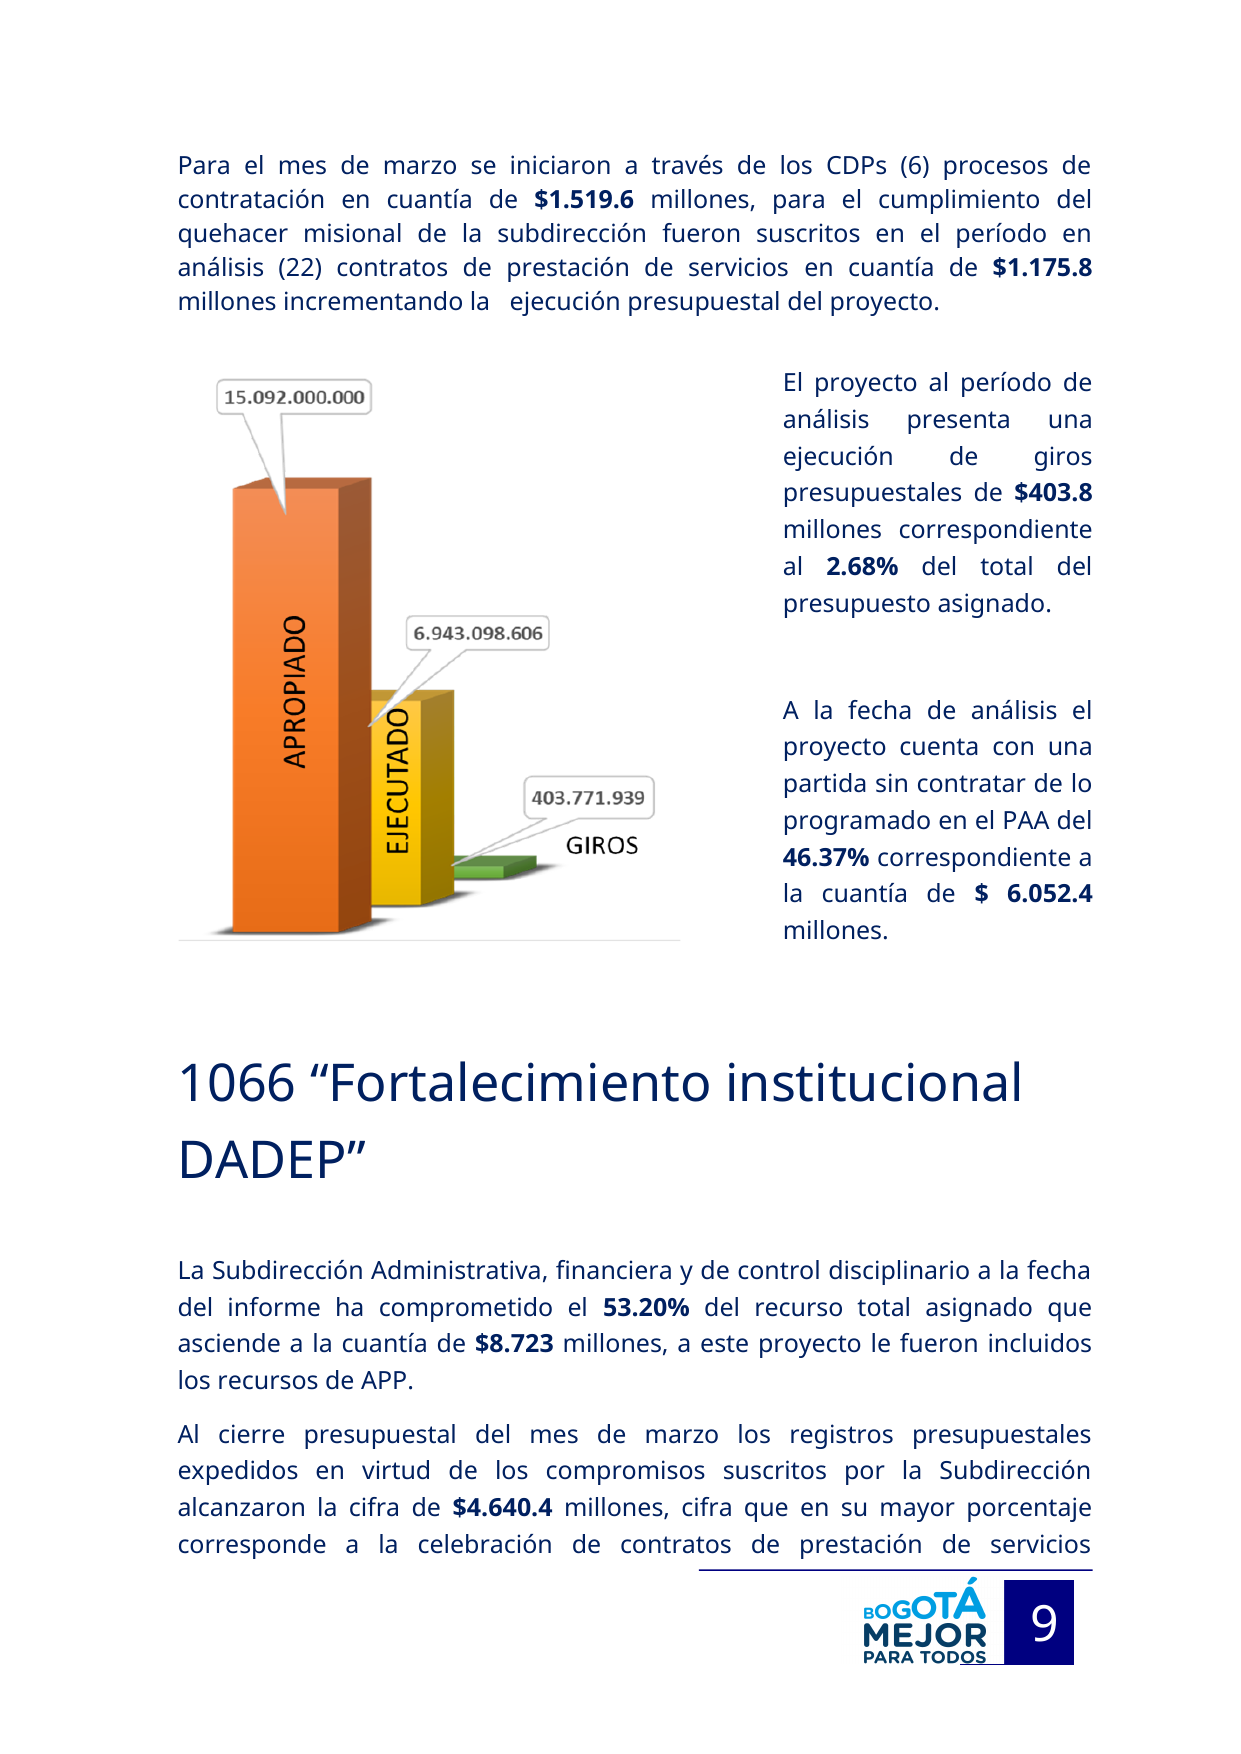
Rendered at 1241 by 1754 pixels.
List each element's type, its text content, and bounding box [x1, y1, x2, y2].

text El proyecto al período de análisis presenta una ejecución de giros presupuestales de $403.8 millones correspondiente al 2.68% del total del presupuesto asignado. [783, 365, 1093, 619]
text A la fecha de análisis el proyecto cuenta con una partida sin contratar de lo programado en el PAA del 46.37% correspondiente a la cuantía de $ 6.052.4 millones. [783, 692, 1093, 947]
picture [177, 371, 680, 941]
picture [841, 1576, 1005, 1664]
text Para el mes de marzo se iniciaron a través de los CDPs (6) procesos de contratación en cuantía de $1.519.6 millones, para el cumplimiento del quehacer misional de la subdirección fueron suscritos en el período en análisis (22) contratos de prestación de servicios en cuantía de $1.175.8 millones incrementando la ejecución presupuestal del proyecto. [177, 148, 1093, 318]
text 1066 “Fortalecimiento institucional DADEP” [177, 1046, 1093, 1193]
text La Subdirección Administrativa, financiera y de control disciplinario a la fecha del informe ha comprometido el 53.20% del recurso total asignado que asciende a la cuantía de $8.723 millones, a este proyecto le fueron incluidos los recursos de APP. [177, 1252, 1093, 1397]
